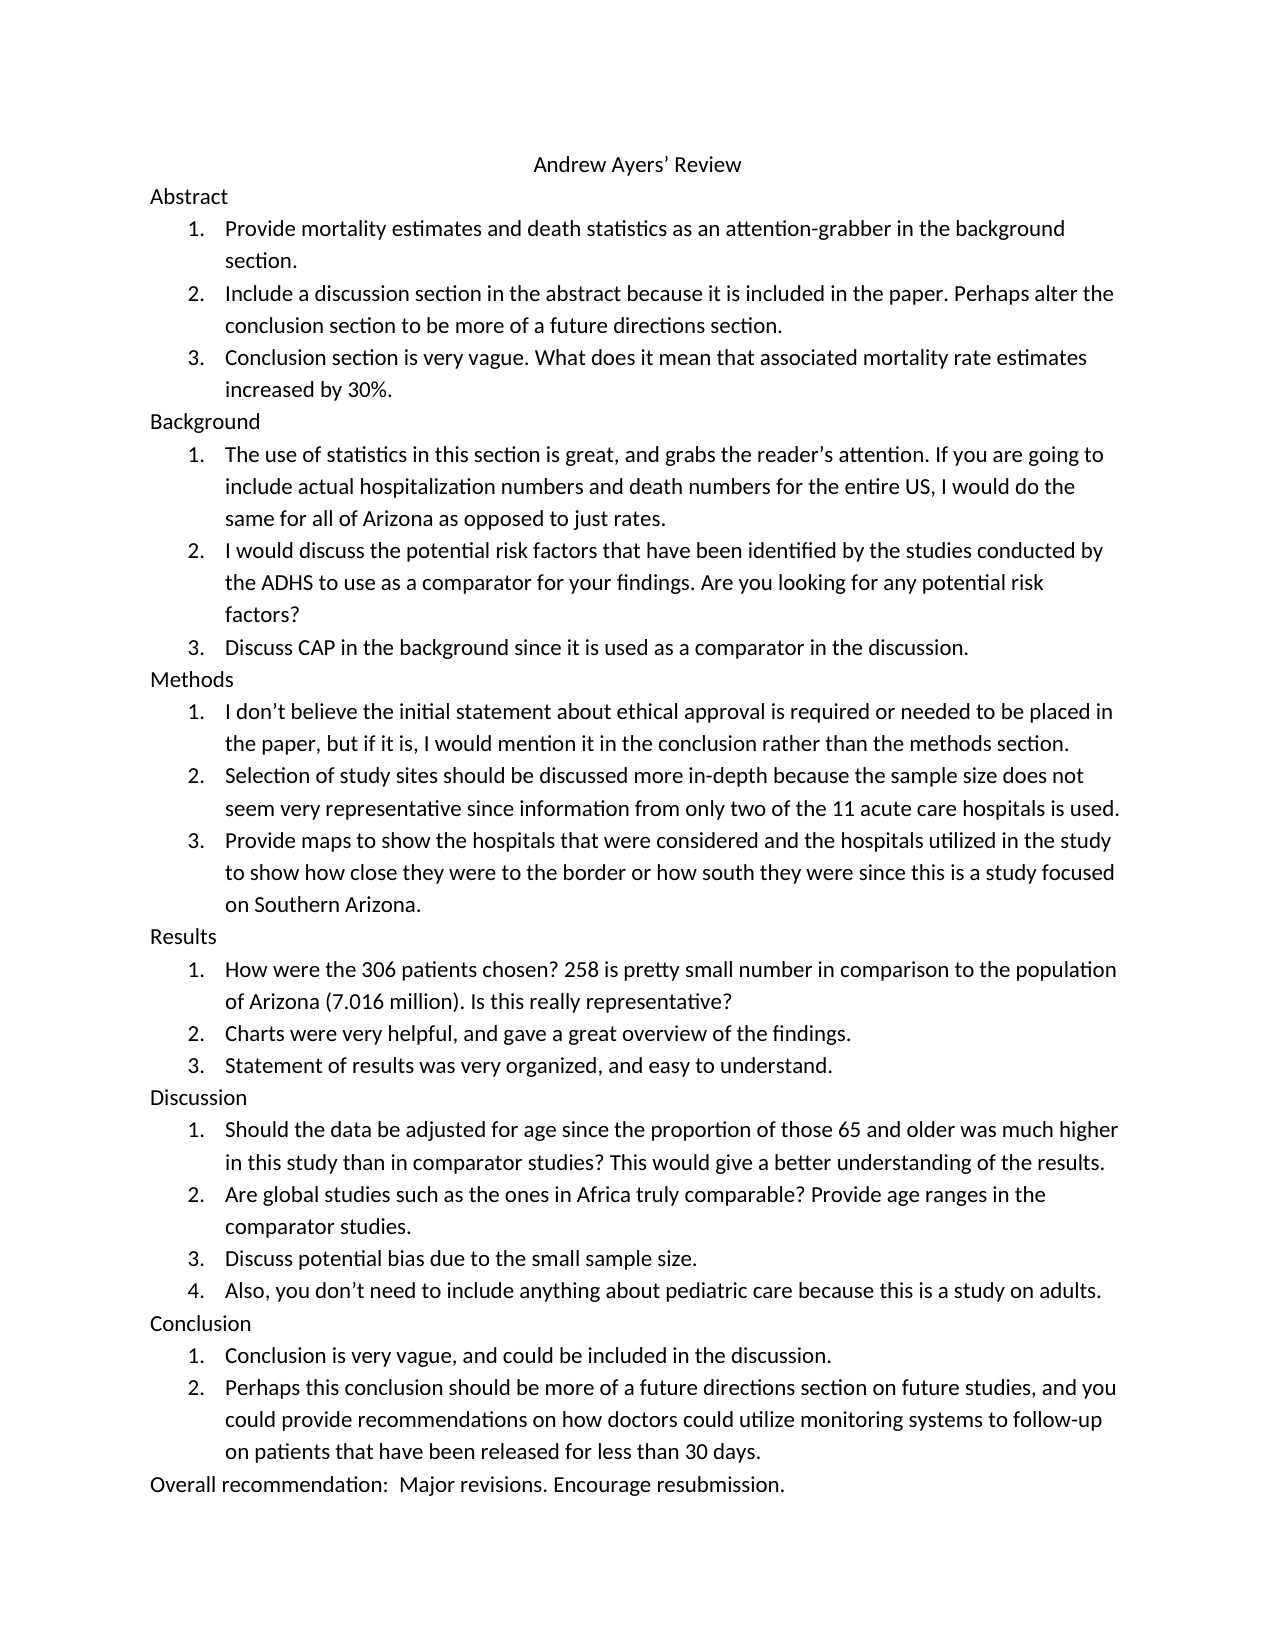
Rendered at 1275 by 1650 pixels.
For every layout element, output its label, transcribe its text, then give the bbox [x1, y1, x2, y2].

list Perhaps this conclusion should be more of a future directions section on future studies, and you could provide recommendations on how doctors could utilize monitoring systems to follow-up on patients that have been released for less than 30 days. [187, 1373, 1125, 1466]
list Are global studies such as the ones in Africa truly comparable? Provide age ranges in the comparator studies. [187, 1180, 1125, 1240]
list I don’t believe the initial statement about ethical approval is required or needed to be placed in the paper, but if it is, I would mention it in the conclusion rather than the methods section. [187, 697, 1125, 757]
list Charts were very helpful, and gave a great overview of the findings. [187, 1019, 1125, 1047]
list Conclusion is very vague, and could be included in the discussion. [187, 1341, 1125, 1369]
list How were the 306 patients chosen? 258 is pretty small number in comparison to the population of Arizona (7.016 million). Is this really representative? [187, 955, 1125, 1015]
list Statement of results was very organized, and easy to understand. [187, 1051, 1125, 1079]
text Abstract [150, 182, 1125, 210]
list Selection of study sites should be discussed more in-depth because the sample size does not seem very representative since information from only two of the 11 acute care hospitals is used. [187, 762, 1125, 822]
text Methods [150, 665, 1125, 693]
list Discuss potential bias due to the small sample size. [187, 1244, 1125, 1272]
list Provide mortality estimates and death statistics as an attention-grabber in the background section. [187, 214, 1125, 274]
list Provide maps to show the hospitals that were considered and the hospitals utilized in the study to show how close they were to the border or how south they were since this is a study focused on Southern Arizona. [187, 826, 1125, 918]
text Overall recommendation: Major revisions. Encourage resubmission. [150, 1470, 1125, 1498]
text Conclusion [150, 1309, 1125, 1337]
list Conclusion section is very vague. What does it mean that associated mortality rate estimates increased by 30%. [187, 343, 1125, 403]
text Andrew Ayers’ Review [150, 150, 1125, 178]
text Discussion [150, 1083, 1125, 1111]
list Include a discussion section in the abstract because it is included in the paper. Perhaps alter the conclusion section to be more of a future directions section. [187, 279, 1125, 339]
list I would discuss the potential risk factors that have been identified by the studies conducted by the ADHS to use as a comparator for your findings. Are you looking for any potential risk factors? [187, 536, 1125, 629]
text Results [150, 922, 1125, 951]
list Discuss CAP in the background since it is used as a comparator in the discussion. [187, 633, 1125, 661]
list Also, you don’t need to include anything about pediatric care because this is a study on adults. [187, 1277, 1125, 1304]
list Should the data be adjusted for age since the proportion of those 65 and older was much higher in this study than in comparator studies? This would give a better understanding of the results. [187, 1116, 1125, 1176]
text Background [150, 407, 1125, 436]
list The use of statistics in this section is great, and grabs the reader’s attention. If you are going to include actual hospitalization numbers and death numbers for the entire US, I would do the same for all of Arizona as opposed to just rates. [187, 440, 1125, 532]
